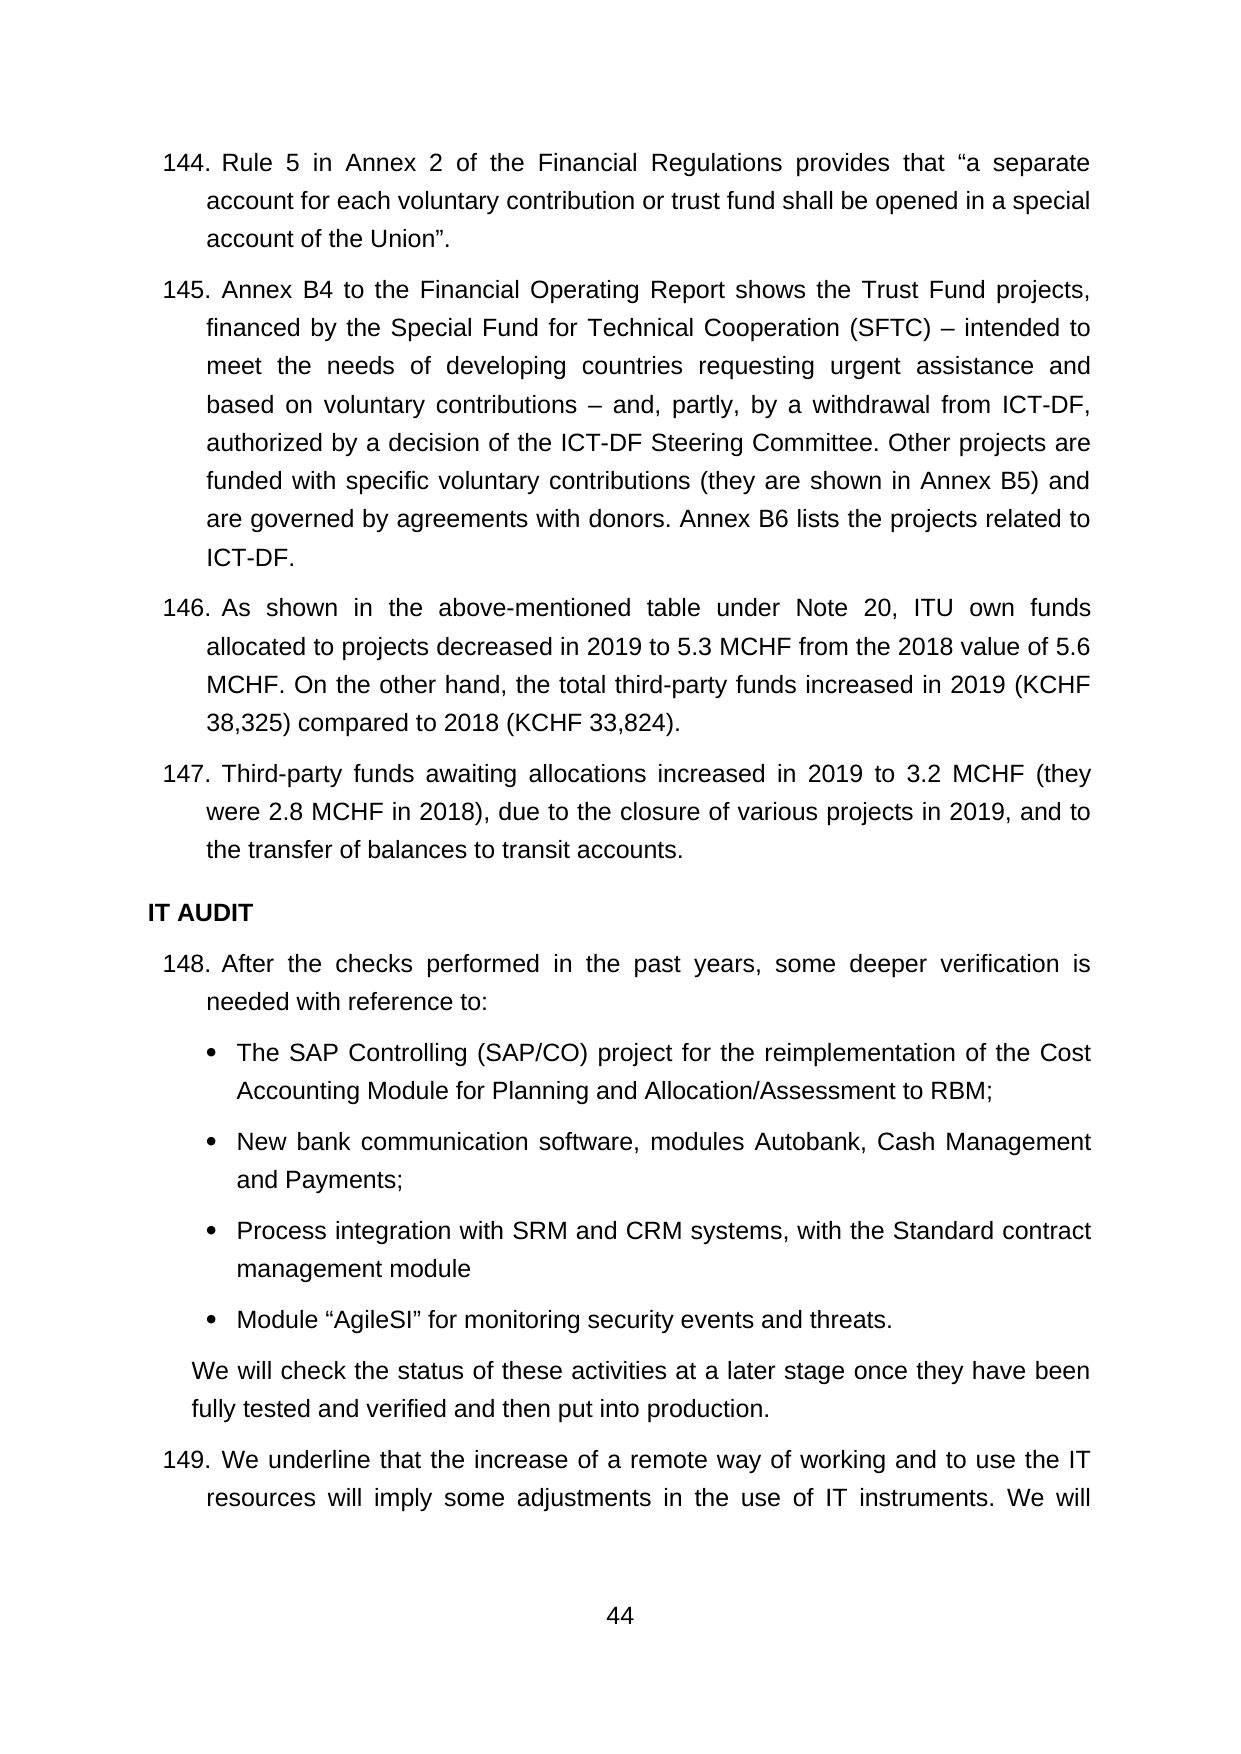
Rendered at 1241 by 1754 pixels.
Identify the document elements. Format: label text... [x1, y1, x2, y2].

text Third-party funds awaiting allocations increased in 2019 to 3.2 MCHF (they were 2.8 MCHF in 2018), due to the closure of various projects in 2019, and to the transfer of balances to transit accounts. [162, 759, 1092, 864]
text New bank communication software, modules Autobank, Cash Management and Payments; [207, 1127, 1092, 1194]
text Rule 5 in Annex 2 of the Financial Regulations provides that “a separate account for each voluntary contribution or trust fund shall be opened in a special account of the Union”. [162, 148, 1092, 253]
text Module “AgileSI” for monitoring security events and threats. [207, 1305, 1092, 1334]
text The SAP Controlling (SAP/CO) project for the reimplementation of the Cost Accounting Module for Planning and Allocation/Assessment to RBM; [207, 1038, 1092, 1105]
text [162, 1445, 1092, 1512]
text As shown in the above-mentioned table under Note 20, ITU own funds allocated to projects decreased in 2019 to 5.3 MCHF from the 2018 value of 5.6 MCHF. On the other hand, the total third-party funds increased in 2019 (KCHF 38,325) compared to 2018 (KCHF 33,824). [162, 593, 1092, 737]
text After the checks performed in the past years, some deeper verification is needed with reference to: [162, 949, 1092, 1016]
text Annex B4 to the Financial Operating Report shows the Trust Fund projects, financed by the Special Fund for Technical Cooperation (SFTC) – intended to meet the needs of developing countries requesting urgent assistance and based on voluntary contributions – and, partly, by a withdrawal from ICT-DF, authorized by a decision of the ICT-DF Steering Committee. Other projects are funded with specific voluntary contributions (they are shown in Annex B5) and are governed by agreements with donors. Annex B6 lists the projects related to ICT-DF. [162, 275, 1092, 571]
text Process integration with SRM and CRM systems, with the Standard contract management module [207, 1216, 1092, 1283]
subtitle IT AUDIT [148, 898, 1092, 927]
list We will check the status of these activities at a later stage once they have been fully tested and verified and then put into production. [191, 1356, 1092, 1423]
